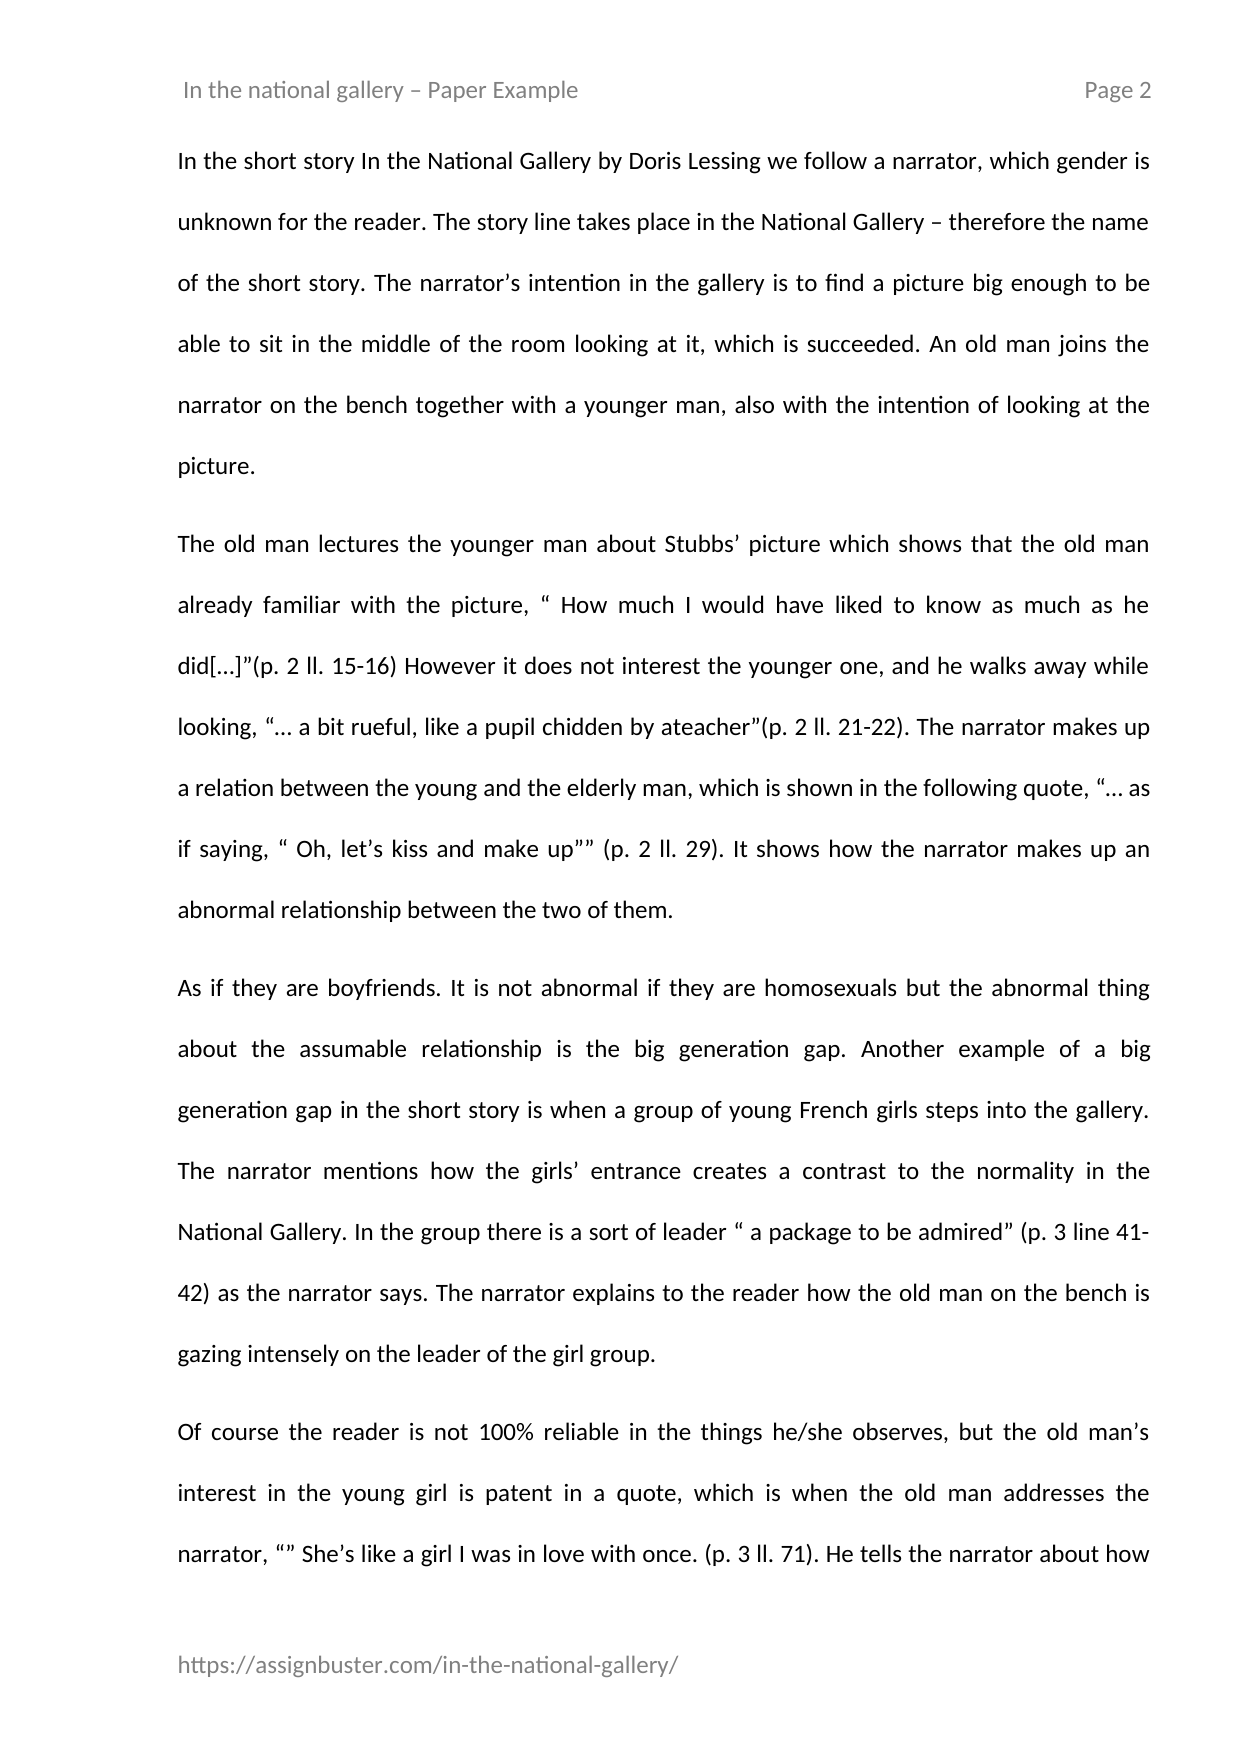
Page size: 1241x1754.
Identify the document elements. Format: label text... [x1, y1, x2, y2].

text As if they are boyfriends. It is not abnormal if they are homosexuals but the abnormal thing about the assumable relationship is the big generation gap. Another example of a big generation gap in the short story is when a group of young French girls steps into the gallery. The narrator mentions how the girls’ entrance creates a contrast to the normality in the National Gallery. In the group there is a sort of leader “ a package to be admired” (p. 3 line 41-42) as the narrator says. The narrator explains to the reader how the old man on the bench is gazing intensely on the leader of the girl group. [177, 972, 1152, 1369]
text The old man lectures the younger man about Stubbs’ picture which shows that the old man already familiar with the picture, “ How much I would have liked to know as much as he did[…]”(p. 2 ll. 15-16) However it does not interest the younger one, and he walks away while looking, “… a bit rueful, like a pupil chidden by ateacher”(p. 2 ll. 21-22). The narrator makes up a relation between the young and the elderly man, which is shown in the following quote, “… as if saying, “ Oh, let’s kiss and make up”” (p. 2 ll. 29). It shows how the narrator makes up an abnormal relationship between the two of them. [177, 528, 1152, 925]
text In the short story In the National Gallery by Doris Lessing we follow a narrator, which gender is unknown for the reader. The story line takes place in the National Gallery – therefore the name of the short story. The narrator’s intention in the gallery is to find a picture big enough to be able to sit in the middle of the room looking at it, which is succeeded. An old man joins the narrator on the bench together with a younger man, also with the intention of looking at the picture. [177, 145, 1152, 481]
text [177, 1416, 1152, 1568]
